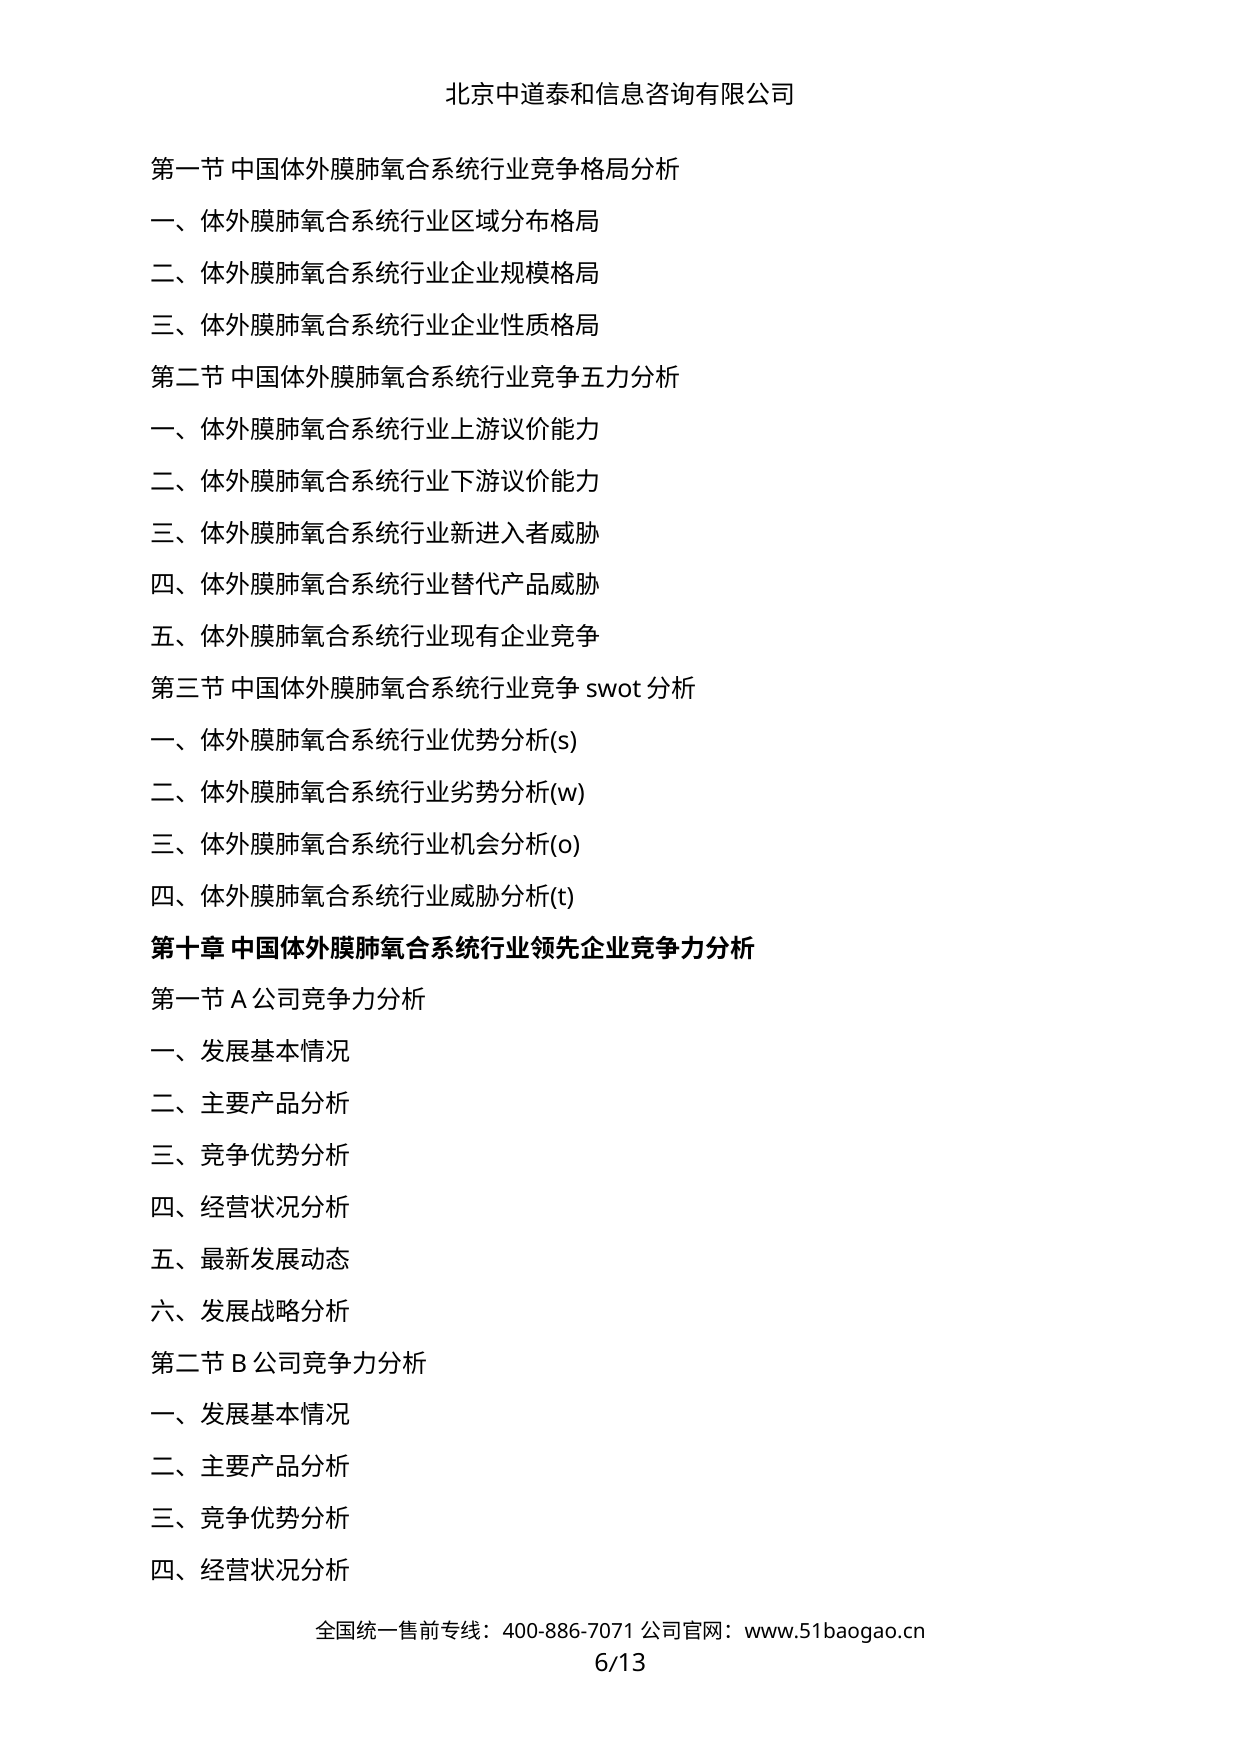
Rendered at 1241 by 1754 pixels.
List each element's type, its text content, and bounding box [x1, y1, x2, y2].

text 第三节 中国体外膜肺氧合系统行业竞争swot分析 [150, 669, 1090, 705]
text 三、体外膜肺氧合系统行业机会分析(o) [150, 824, 1090, 861]
text 二、主要产品分析 [150, 1447, 1090, 1483]
text 一、发展基本情况 [150, 1395, 1090, 1431]
text 第十章 中国体外膜肺氧合系统行业领先企业竞争力分析 [150, 928, 1090, 964]
text 二、体外膜肺氧合系统行业劣势分析(w) [150, 772, 1090, 809]
text 四、经营状况分析 [150, 1187, 1090, 1224]
text 第一节 A公司竞争力分析 [150, 980, 1090, 1016]
text 六、发展战略分析 [150, 1291, 1090, 1327]
text 四、体外膜肺氧合系统行业威胁分析(t) [150, 876, 1090, 912]
text 四、体外膜肺氧合系统行业替代产品威胁 [150, 565, 1090, 601]
text 二、主要产品分析 [150, 1084, 1090, 1120]
text 二、体外膜肺氧合系统行业企业规模格局 [150, 254, 1090, 290]
text 五、最新发展动态 [150, 1239, 1090, 1276]
text 三、竞争优势分析 [150, 1499, 1090, 1535]
text 二、体外膜肺氧合系统行业下游议价能力 [150, 461, 1090, 497]
text 一、体外膜肺氧合系统行业上游议价能力 [150, 409, 1090, 446]
text 三、竞争优势分析 [150, 1136, 1090, 1172]
text 一、发展基本情况 [150, 1032, 1090, 1068]
text 三、体外膜肺氧合系统行业新进入者威胁 [150, 513, 1090, 549]
text 五、体外膜肺氧合系统行业现有企业竞争 [150, 617, 1090, 653]
text 第二节 中国体外膜肺氧合系统行业竞争五力分析 [150, 357, 1090, 394]
text 三、体外膜肺氧合系统行业企业性质格局 [150, 306, 1090, 342]
text 一、体外膜肺氧合系统行业区域分布格局 [150, 202, 1090, 238]
text 四、经营状况分析 [150, 1551, 1090, 1587]
text 第一节 中国体外膜肺氧合系统行业竞争格局分析 [150, 150, 1090, 186]
text 第二节 B公司竞争力分析 [150, 1343, 1090, 1379]
text 一、体外膜肺氧合系统行业优势分析(s) [150, 721, 1090, 757]
